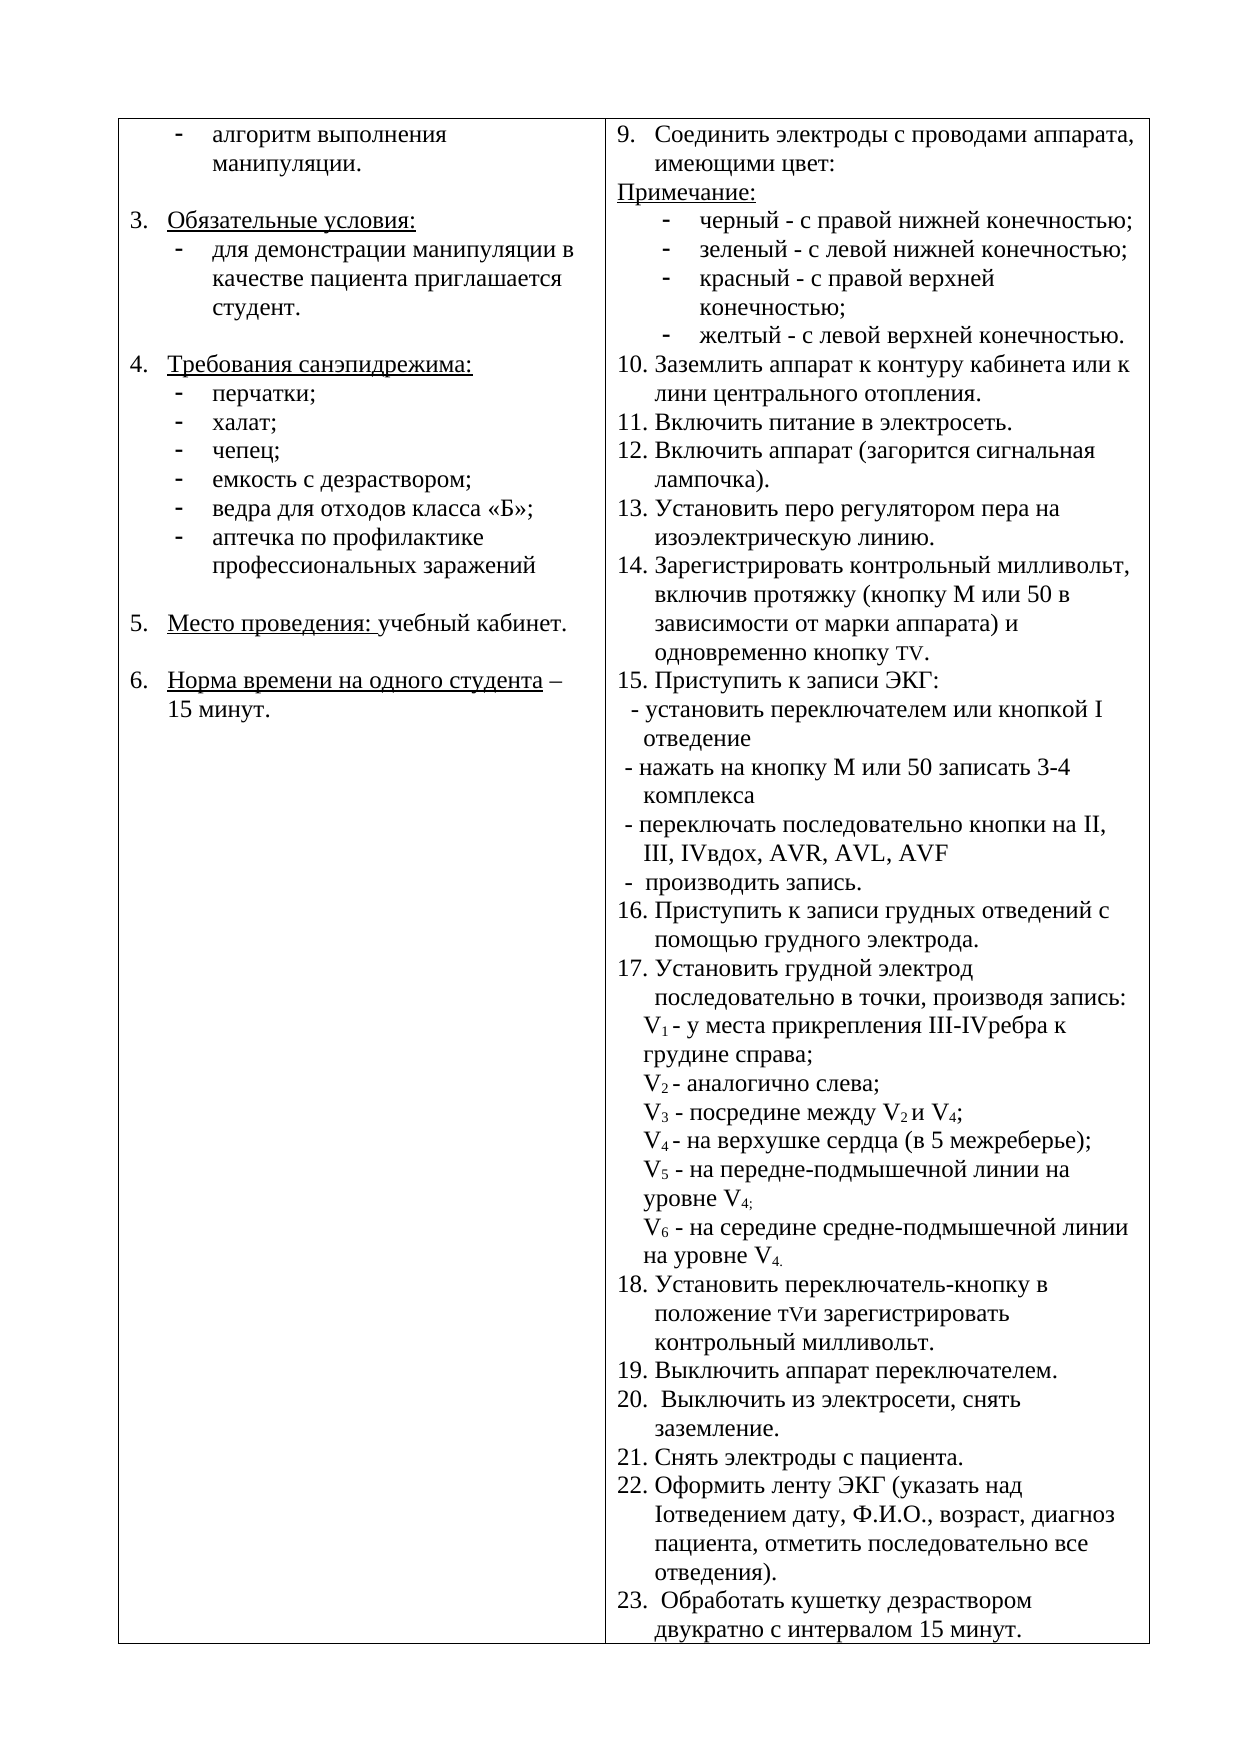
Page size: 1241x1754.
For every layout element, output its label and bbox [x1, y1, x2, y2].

table_cell [119, 119, 605, 1643]
table_cell [606, 119, 1149, 1643]
